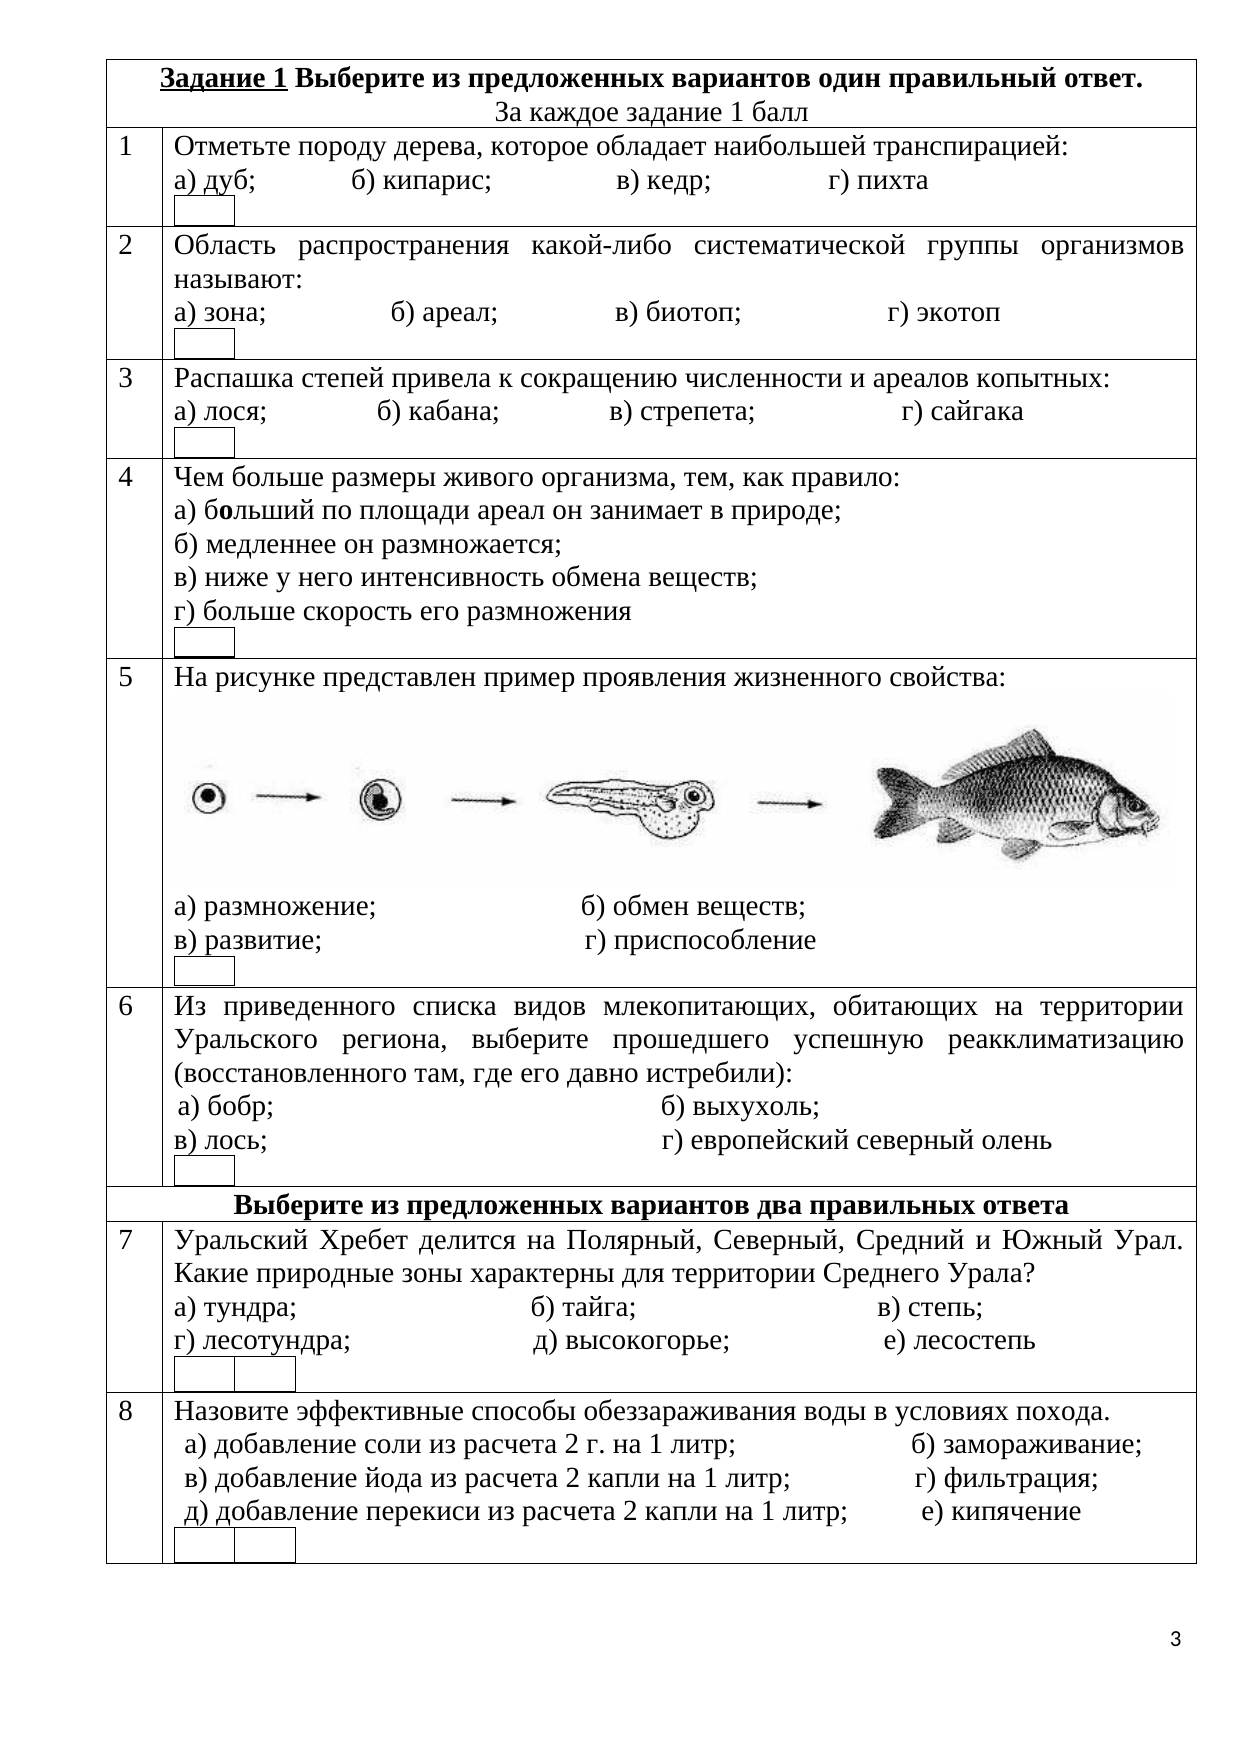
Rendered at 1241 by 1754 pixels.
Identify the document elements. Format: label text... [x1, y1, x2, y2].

table_cell 6 [107, 988, 162, 1186]
table_cell 3 [107, 360, 162, 458]
table_cell Распашка степей привела к сокращению численности и ареалов копытных: а) лося; б) кабана; в) стрепета; г) сайгака [163, 360, 1196, 458]
table_cell Отметьте породу дерева, которое обладает наибольшей транспирацией: а) дуб; б) кипарис; в) кедр; г) пихта [163, 128, 1196, 226]
table_cell Выберите из предложенных вариантов два правильных ответа [107, 1187, 1196, 1221]
table_cell Назовите эффективные способы обеззараживания воды в условиях похода. а) добавление соли из расчета 2 г. на 1 литр; б) замораживание; в) добавление йода из расчета 2 капли на 1 литр; г) фильтрация; д) добавление перекиси из расчета 2 капли на 1 литр; е) кипячение [163, 1393, 1196, 1563]
table_cell Чем больше размеры живого организма, тем, как правило: а) больший по площади ареал он занимает в природе; б) медленнее он размножается; в) ниже у него интенсивность обмена веществ; г) больше скорость его размножения [163, 459, 1196, 658]
table_cell Уральский Хребет делится на Полярный, Северный, Средний и Южный Урал. Какие природные зоны характерны для территории Среднего Урала? а) тундра; б) тайга; в) степь; г) лесотундра; д) высокогорье; е) лесостепь [163, 1222, 1196, 1392]
table_cell 7 [107, 1222, 162, 1392]
table_cell Из приведенного списка видов млекопитающих, обитающих на территории Уральского региона, выберите прошедшего успешную реакклиматизацию (восстановленного там, где его давно истребили): а) бобр; б) выхухоль; в) лось; г) европейский северный олень [163, 988, 1196, 1186]
table_cell 5 [107, 659, 162, 987]
table_cell На рисунке представлен пример проявления жизненного свойства: а) размножение; б) обмен веществ; в) развитие; г) приспособление [163, 659, 1196, 987]
table_cell 8 [107, 1393, 162, 1563]
table_cell Область распространения какой-либо систематической группы организмов называют: а) зона; б) ареал; в) биотоп; г) экотоп [163, 227, 1196, 359]
table_cell 2 [107, 227, 162, 359]
table_cell 4 [107, 459, 162, 658]
table_cell 1 [107, 128, 162, 226]
table_header Задание 1 Выберите из предложенных вариантов один правильный ответ. За каждое задание 1 балл [107, 60, 1196, 127]
